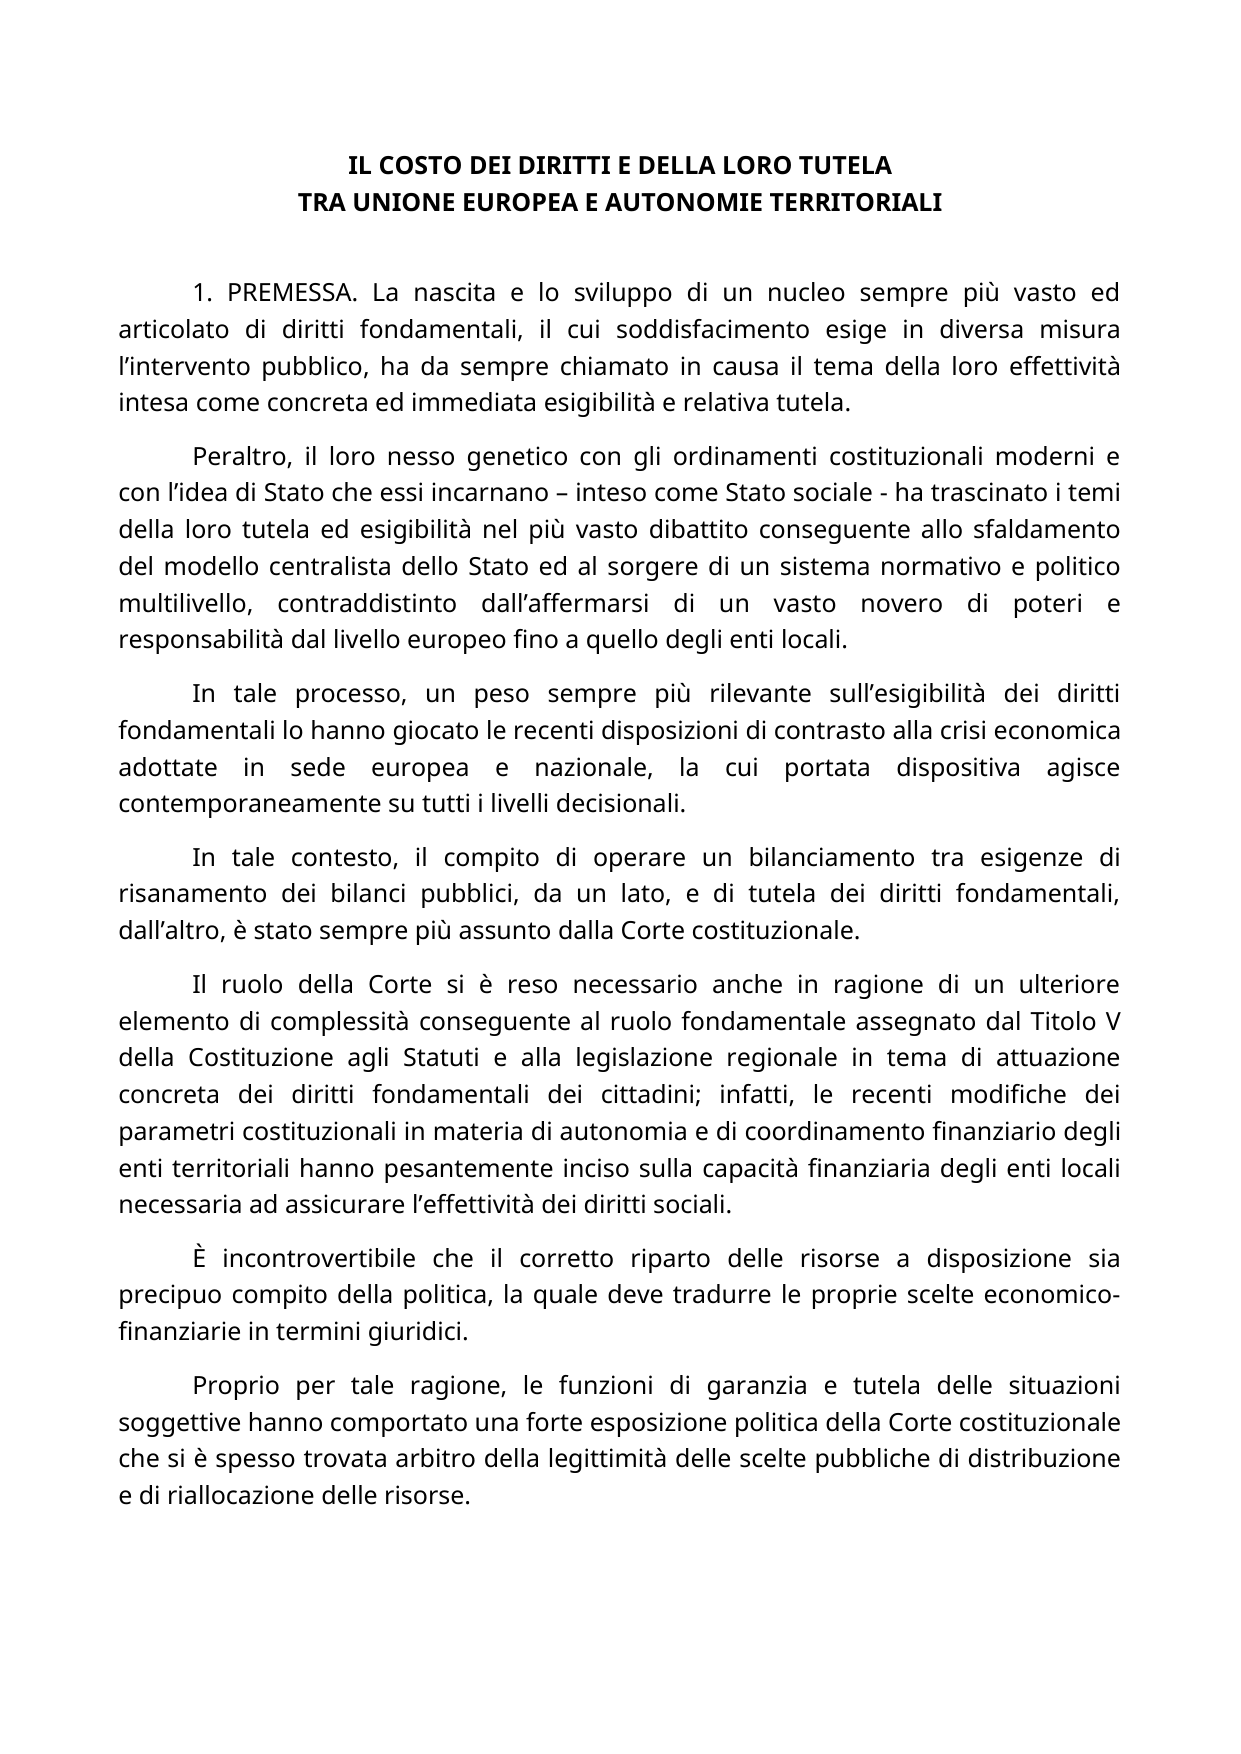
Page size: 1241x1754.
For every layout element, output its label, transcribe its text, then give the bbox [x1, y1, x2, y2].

text In tale contesto, il compito di operare un bilanciamento tra esigenze di risanamento dei bilanci pubblici, da un lato, e di tutela dei diritti fondamentali, dall’altro, è stato sempre più assunto dalla Corte costituzionale. [118, 839, 1122, 947]
text È incontrovertibile che il corretto riparto delle risorse a disposizione sia precipuo compito della politica, la quale deve tradurre le proprie scelte economico-finanziarie in termini giuridici. [118, 1240, 1122, 1348]
text IL COSTO DEI DIRITTI E DELLA LORO TUTELA [118, 148, 1122, 182]
text Il ruolo della Corte si è reso necessario anche in ragione di un ulteriore elemento di complessità conseguente al ruolo fondamentale assegnato dal Titolo V della Costituzione agli Statuti e alla legislazione regionale in tema di attuazione concreta dei diritti fondamentali dei cittadini; infatti, le recenti modifiche dei parametri costituzionali in materia di autonomia e di coordinamento finanziario degli enti territoriali hanno pesantemente inciso sulla capacità finanziaria degli enti locali necessaria ad assicurare l’effettività dei diritti sociali. [118, 966, 1122, 1221]
text TRA UNIONE EUROPEA E AUTONOMIE TERRITORIALI [118, 184, 1122, 218]
text 1. PREMESSA. La nascita e lo sviluppo di un nucleo sempre più vasto ed articolato di diritti fondamentali, il cui soddisfacimento esige in diversa misura l’intervento pubblico, ha da sempre chiamato in causa il tema della loro effettività intesa come concreta ed immediata esigibilità e relativa tutela. [118, 274, 1122, 419]
text In tale processo, un peso sempre più rilevante sull’esigibilità dei diritti fondamentali lo hanno giocato le recenti disposizioni di contrasto alla crisi economica adottate in sede europea e nazionale, la cui portata dispositiva agisce contemporaneamente su tutti i livelli decisionali. [118, 676, 1122, 820]
text Peraltro, il loro nesso genetico con gli ordinamenti costituzionali moderni e con l’idea di Stato che essi incarnano – inteso come Stato sociale - ha trascinato i temi della loro tutela ed esigibilità nel più vasto dibattito conseguente allo sfaldamento del modello centralista dello Stato ed al sorgere di un sistema normativo e politico multilivello, contraddistinto dall’affermarsi di un vasto novero di poteri e responsabilità dal livello europeo fino a quello degli enti locali. [118, 438, 1122, 656]
text Proprio per tale ragione, le funzioni di garanzia e tutela delle situazioni soggettive hanno comportato una forte esposizione politica della Corte costituzionale che si è spesso trovata arbitro della legittimità delle scelte pubbliche di distribuzione e di riallocazione delle risorse. [118, 1367, 1122, 1512]
